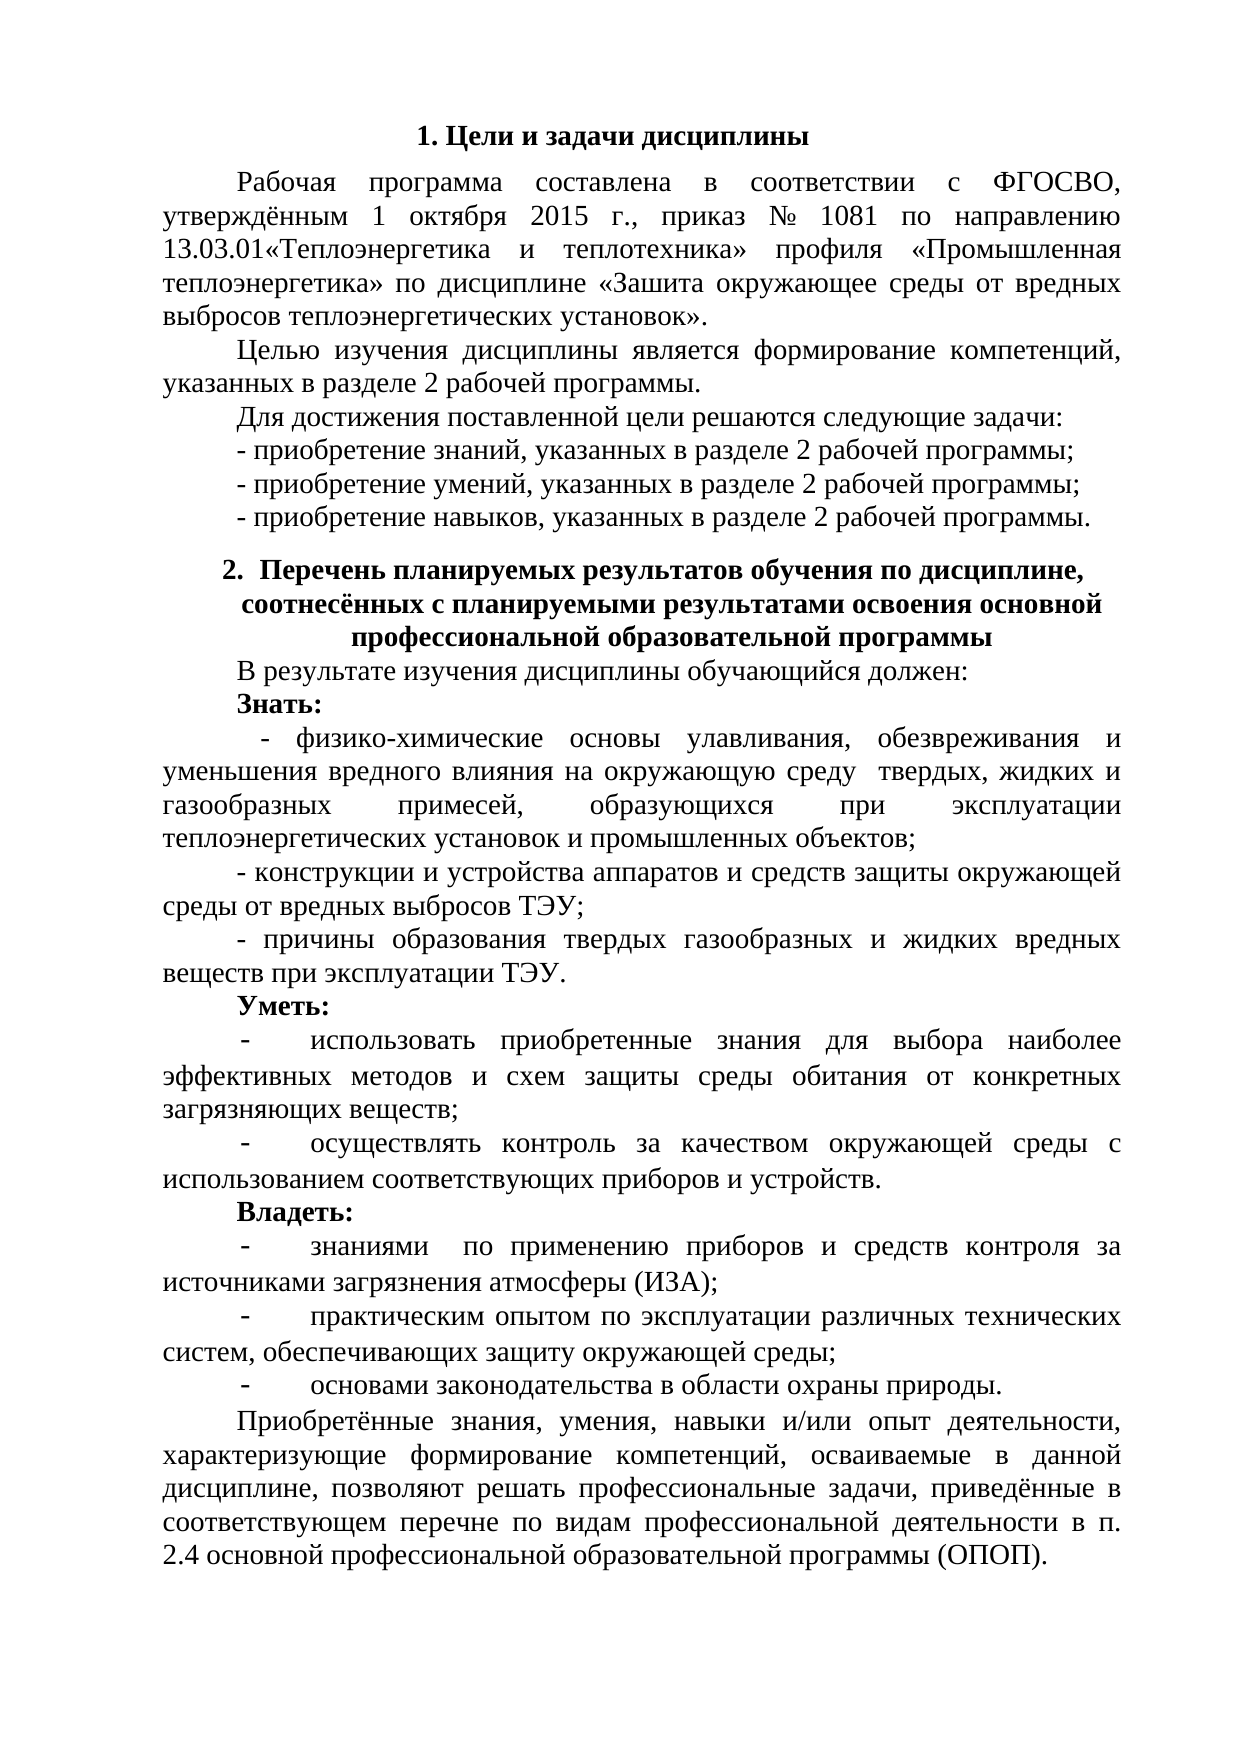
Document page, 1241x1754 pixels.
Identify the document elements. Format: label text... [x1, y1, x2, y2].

text - приобретение навыков, указанных в разделе 2 рабочей программы. [236, 499, 1122, 533]
text 1. Цели и задачи дисциплины [103, 118, 1122, 152]
text - физико-химические основы улавливания, обезвреживания и уменьшения вредного влияния на окружающую среду твердых, жидких и газообразных примесей, образующихся при эксплуатации теплоэнергетических установок и промышленных объектов; [162, 720, 1122, 854]
list использовать приобретенные знания для выбора наиболее эффективных методов и схем защиты среды обитания от конкретных загрязняющих веществ; [162, 1022, 1122, 1125]
text В результате изучения дисциплины обучающийся должен: [162, 653, 1122, 686]
list основами законодательства в области охраны природы. [162, 1367, 1122, 1403]
text - причины образования твердых газообразных и жидких вредных веществ при эксплуатации ТЭУ. [162, 921, 1122, 988]
text - приобретение умений, указанных в разделе 2 рабочей программы; [162, 466, 1122, 499]
text Знать: [162, 686, 1122, 720]
text Приобретённые знания, умения, навыки и/или опыт деятельности, характеризующие формирование компетенций, осваиваемые в данной дисциплине, позволяют решать профессиональные задачи, приведённые в соответствующем перечне по видам профессиональной деятельности в п. 2.4 основной профессиональной образовательной программы (ОПОП). [162, 1403, 1122, 1571]
text Уметь: [162, 988, 1122, 1022]
text Целью изучения дисциплины является формирование компетенций, указанных в разделе 2 рабочей программы. [162, 332, 1122, 399]
list осуществлять контроль за качеством окружающей среды с использованием соответствующих приборов и устройств. [162, 1125, 1122, 1194]
text - приобретение знаний, указанных в разделе 2 рабочей программы; [162, 432, 1122, 466]
list знаниями по применению приборов и средств контроля за источниками загрязнения атмосферы (ИЗА); [162, 1228, 1122, 1298]
text Рабочая программа составлена в соответствии с ФГОСВО, утверждённым 1 октября 2015 г., приказ № 1081 по направлению 13.03.01«Теплоэнергетика и теплотехника» профиля «Промышленная теплоэнергетика» по дисциплине «Зашита окружающее среды от вредных выбросов теплоэнергетических установок». [162, 164, 1122, 332]
text Для достижения поставленной цели решаются следующие задачи: [162, 399, 1122, 432]
list Перечень планируемых результатов обучения по дисциплине, соотнесённых с планируемыми результатами освоения основной профессиональной образовательной программы [184, 552, 1122, 653]
text Владеть: [162, 1194, 1122, 1228]
list практическим опытом по эксплуатации различных технических систем, обеспечивающих защиту окружающей среды; [162, 1298, 1122, 1367]
text - конструкции и устройства аппаратов и средств защиты окружающей среды от вредных выбросов ТЭУ; [162, 854, 1122, 921]
